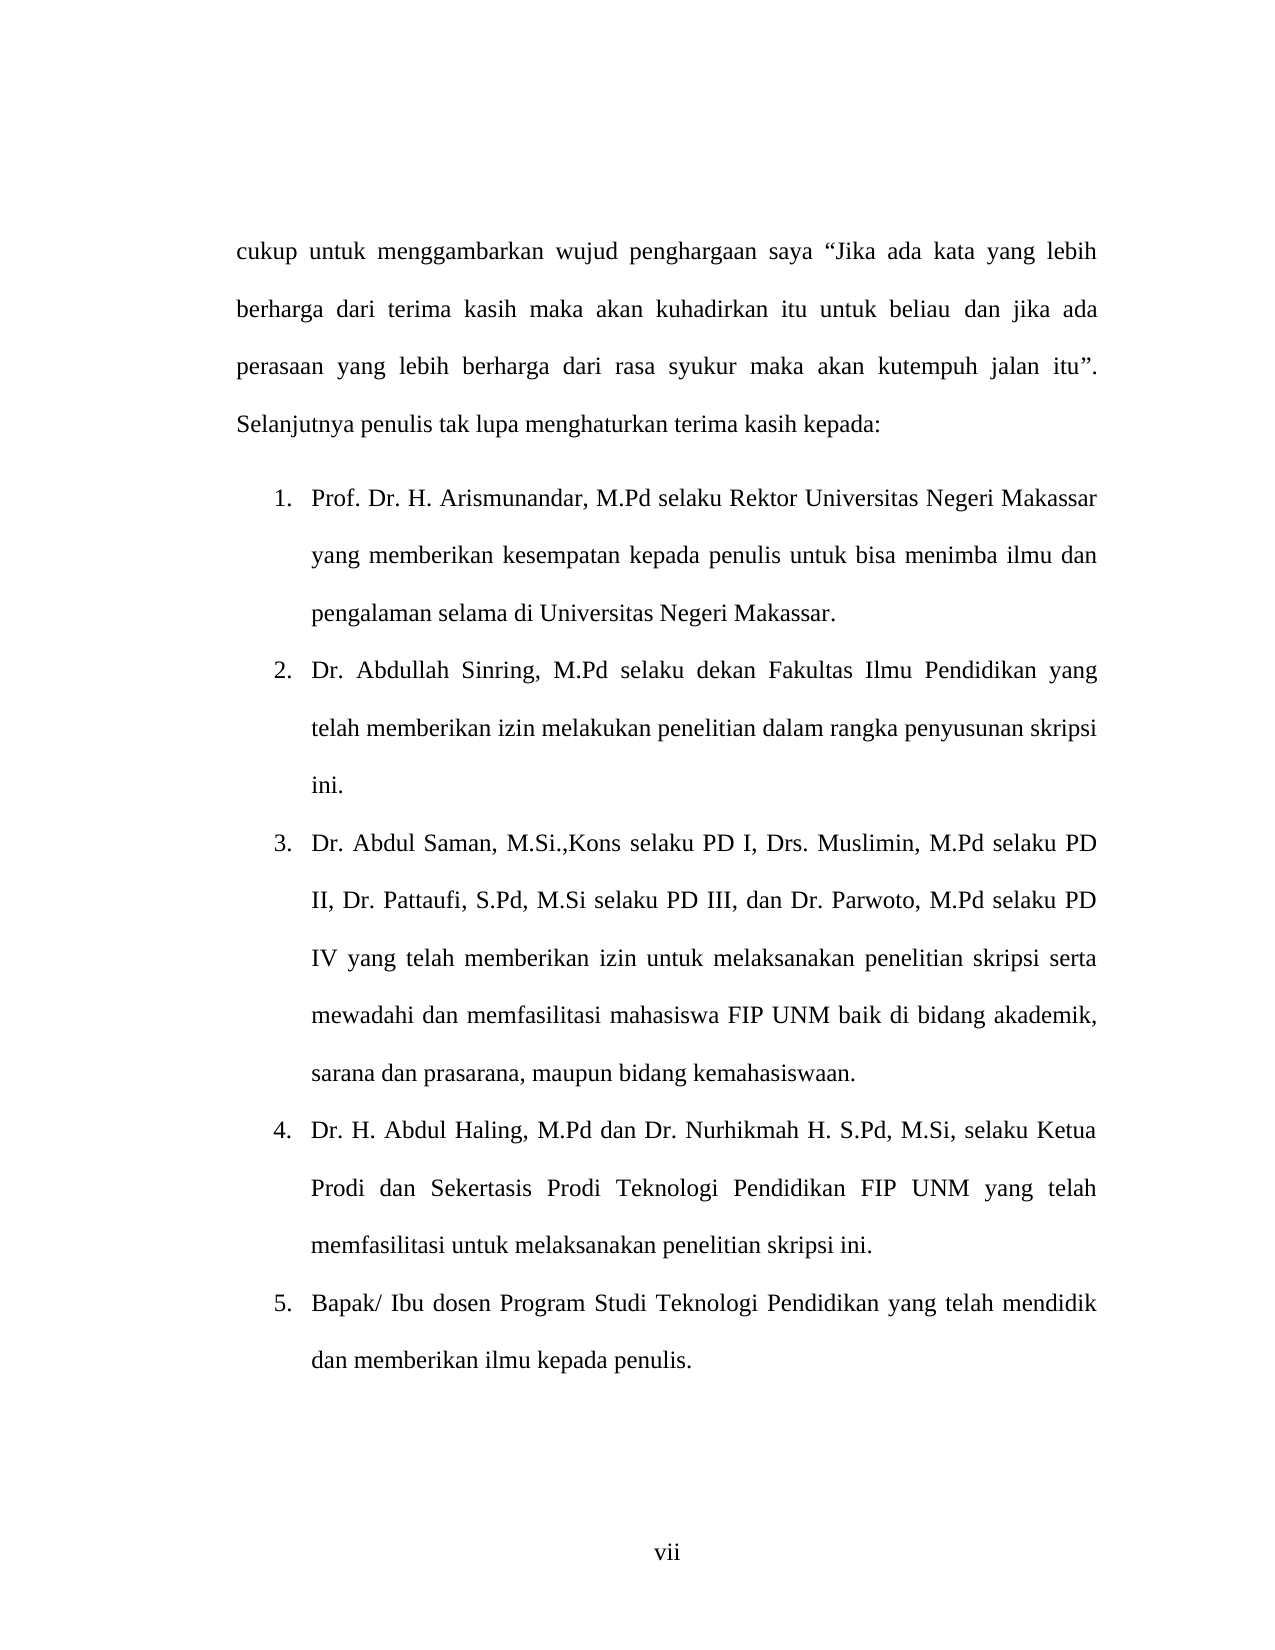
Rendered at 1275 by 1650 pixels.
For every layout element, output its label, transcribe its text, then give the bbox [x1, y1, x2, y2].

list Dr. Abdullah Sinring, M.Pd selaku dekan Fakultas Ilmu Pendidikan yang telah memberikan izin melakukan penelitian dalam rangka penyusunan skripsi ini. [274, 655, 1098, 799]
list Dr. Abdul Saman, M.Si.,Kons selaku PD I, Drs. Muslimin, M.Pd selaku PD II, Dr. Pattaufi, S.Pd, M.Si selaku PD III, dan Dr. Parwoto, M.Pd selaku PD IV yang telah memberikan izin untuk melaksanakan penelitian skripsi serta mewadahi dan memfasilitasi mahasiswa FIP UNM baik di bidang akademik, sarana dan prasarana, maupun bidang kemahasiswaan. [274, 828, 1098, 1087]
list Prof. Dr. H. Arismunandar, M.Pd selaku Rektor Universitas Negeri Makassar yang memberikan kesempatan kepada penulis untuk bisa menimba ilmu dan pengalaman selama di Universitas Negeri Makassar. [274, 483, 1098, 627]
list Dr. H. Abdul Haling, M.Pd dan Dr. Nurhikmah H. S.Pd, M.Si, selaku Ketua Prodi dan Sekertasis Prodi Teknologi Pendidikan FIP UNM yang telah memfasilitasi untuk melaksanakan penelitian skripsi ini. [273, 1115, 1098, 1259]
list Bapak/ Ibu dosen Program Studi Teknologi Pendidikan yang telah mendidik dan memberikan ilmu kepada penulis. [274, 1288, 1098, 1374]
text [236, 236, 1098, 437]
